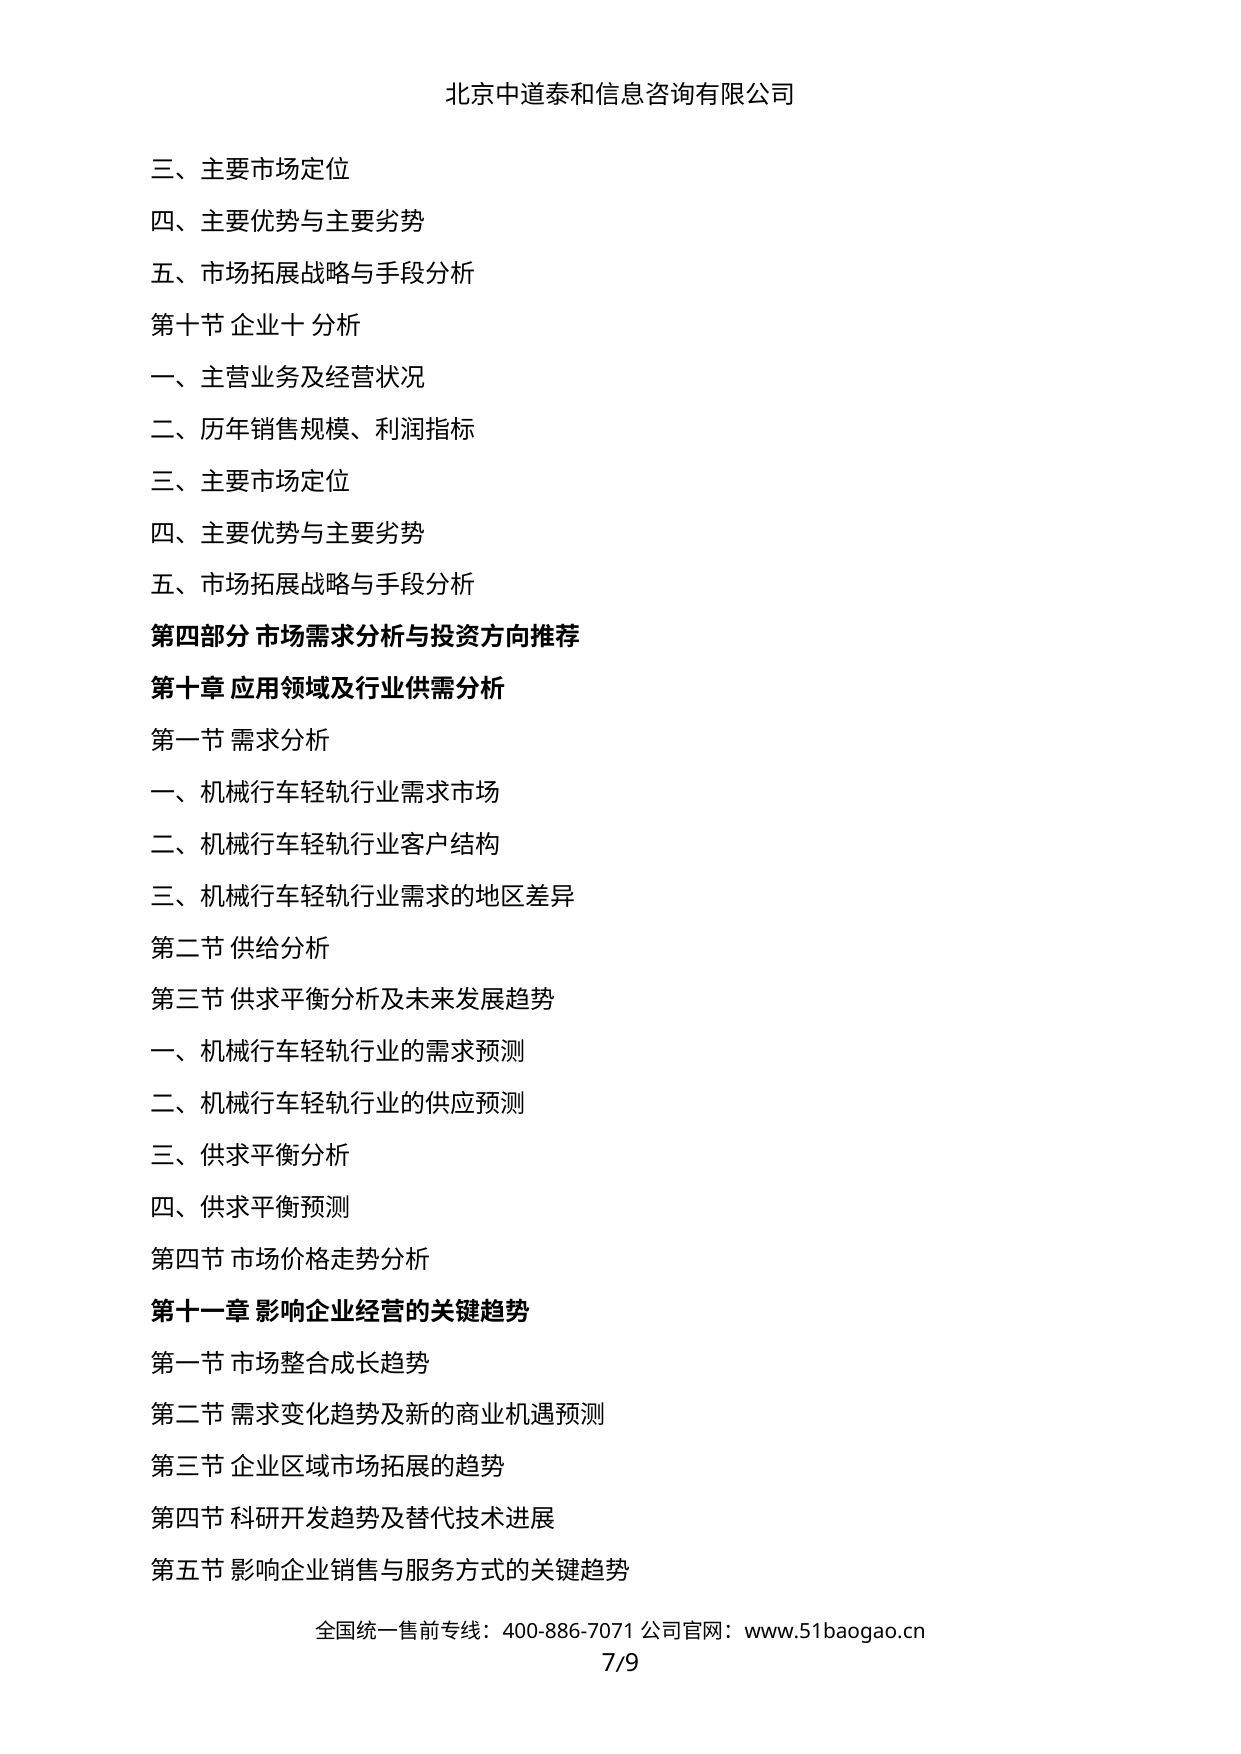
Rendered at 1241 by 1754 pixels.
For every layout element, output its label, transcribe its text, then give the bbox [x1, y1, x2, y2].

text 二、历年销售规模、利润指标 [150, 409, 1090, 446]
text 四、供求平衡预测 [150, 1187, 1090, 1224]
text 五、市场拓展战略与手段分析 [150, 565, 1090, 601]
text 三、主要市场定位 [150, 461, 1090, 497]
text 二、机械行车轻轨行业的供应预测 [150, 1084, 1090, 1120]
text 第四部分 市场需求分析与投资方向推荐 [150, 617, 1090, 653]
text 三、机械行车轻轨行业需求的地区差异 [150, 876, 1090, 912]
text 第一节 市场整合成长趋势 [150, 1343, 1090, 1379]
text 三、供求平衡分析 [150, 1136, 1090, 1172]
text 第五节 影响企业销售与服务方式的关键趋势 [150, 1551, 1090, 1587]
text 第三节 供求平衡分析及未来发展趋势 [150, 980, 1090, 1016]
text 第十一章 影响企业经营的关键趋势 [150, 1291, 1090, 1327]
text 第二节 供给分析 [150, 928, 1090, 964]
text 第十章 应用领域及行业供需分析 [150, 669, 1090, 705]
text 一、主营业务及经营状况 [150, 357, 1090, 394]
text 第四节 市场价格走势分析 [150, 1239, 1090, 1276]
text 一、机械行车轻轨行业的需求预测 [150, 1032, 1090, 1068]
text 四、主要优势与主要劣势 [150, 202, 1090, 238]
text 第二节 需求变化趋势及新的商业机遇预测 [150, 1395, 1090, 1431]
text 第十节 企业十 分析 [150, 306, 1090, 342]
text 一、机械行车轻轨行业需求市场 [150, 772, 1090, 809]
text 第三节 企业区域市场拓展的趋势 [150, 1447, 1090, 1483]
text 五、市场拓展战略与手段分析 [150, 254, 1090, 290]
text 第四节 科研开发趋势及替代技术进展 [150, 1499, 1090, 1535]
text 四、主要优势与主要劣势 [150, 513, 1090, 549]
text 三、主要市场定位 [150, 150, 1090, 186]
text 第一节 需求分析 [150, 721, 1090, 757]
text 二、机械行车轻轨行业客户结构 [150, 824, 1090, 861]
